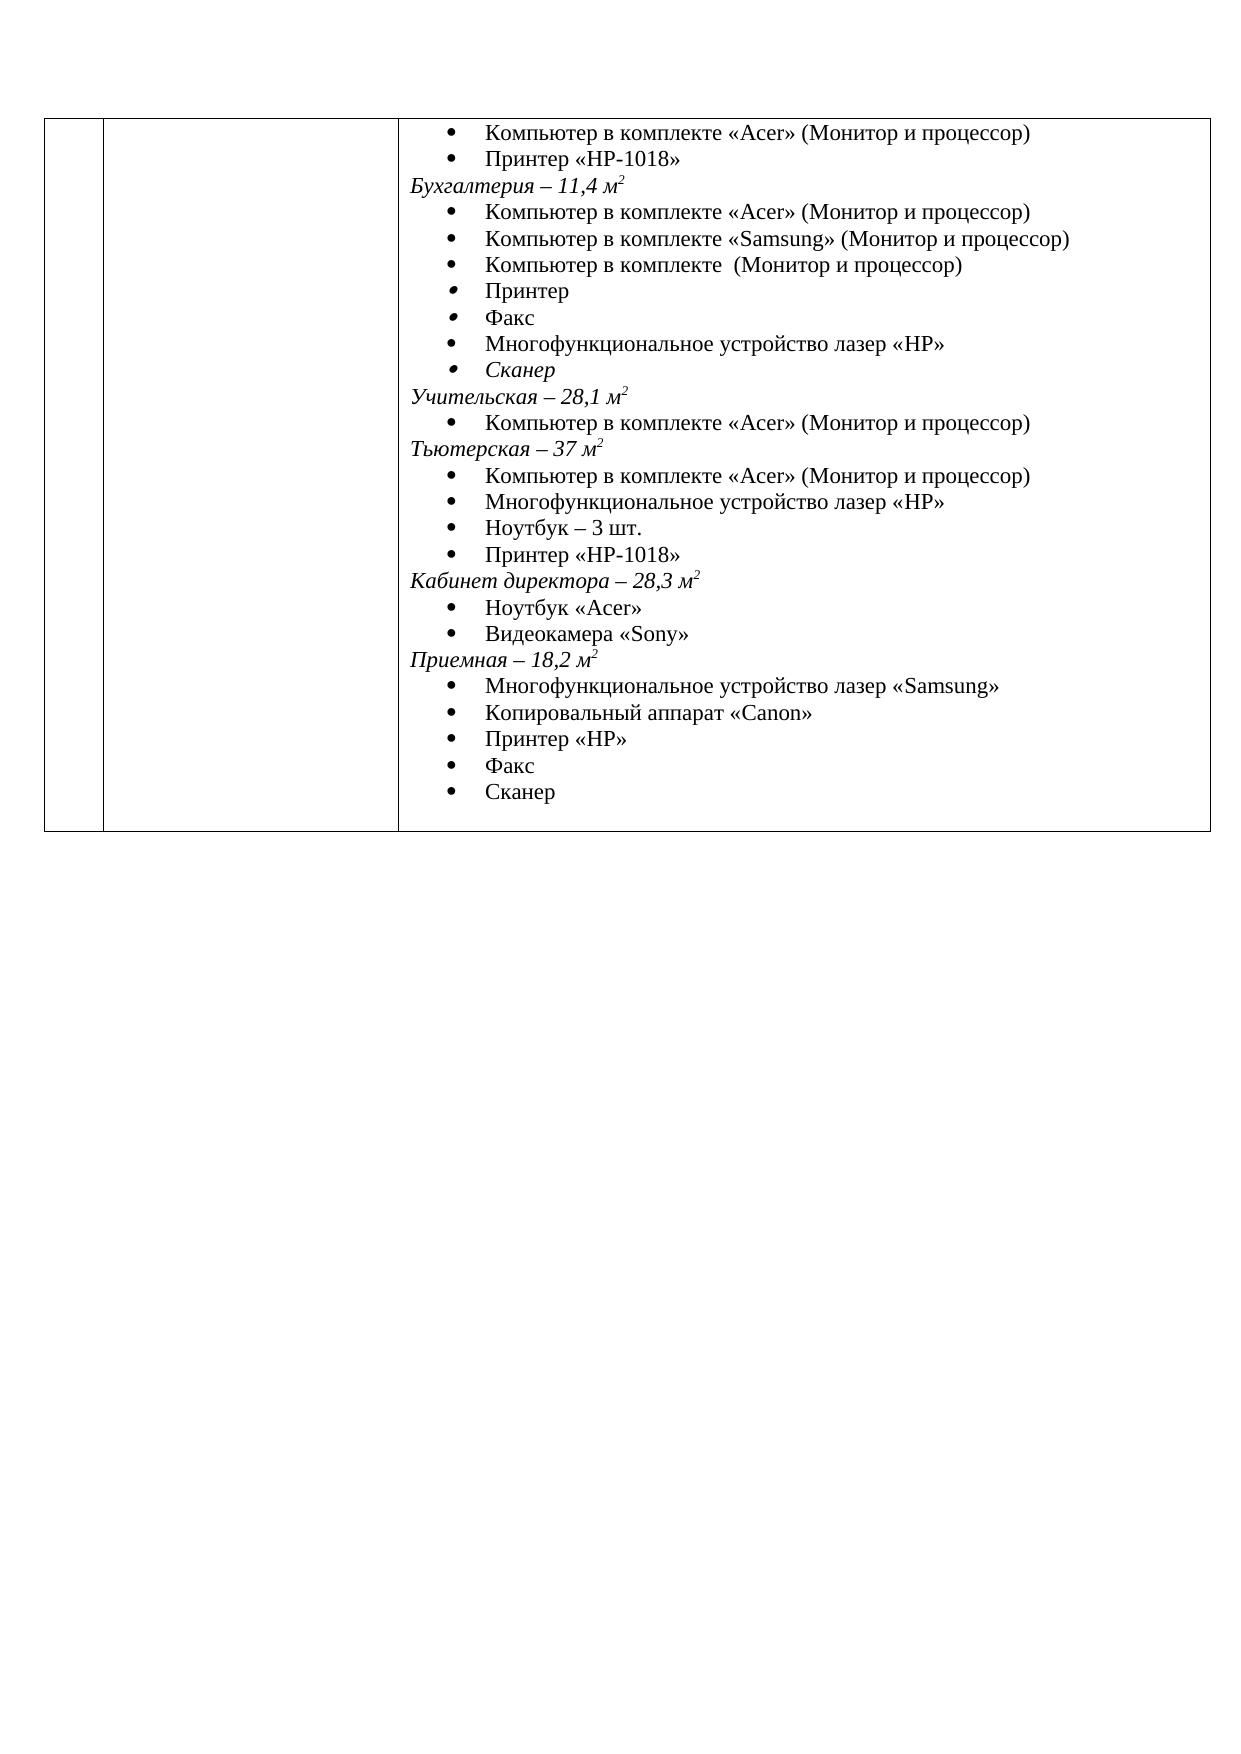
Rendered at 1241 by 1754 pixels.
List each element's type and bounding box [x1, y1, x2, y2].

table_cell [45, 119, 103, 831]
table_cell [399, 119, 1210, 831]
table_cell [104, 119, 398, 831]
